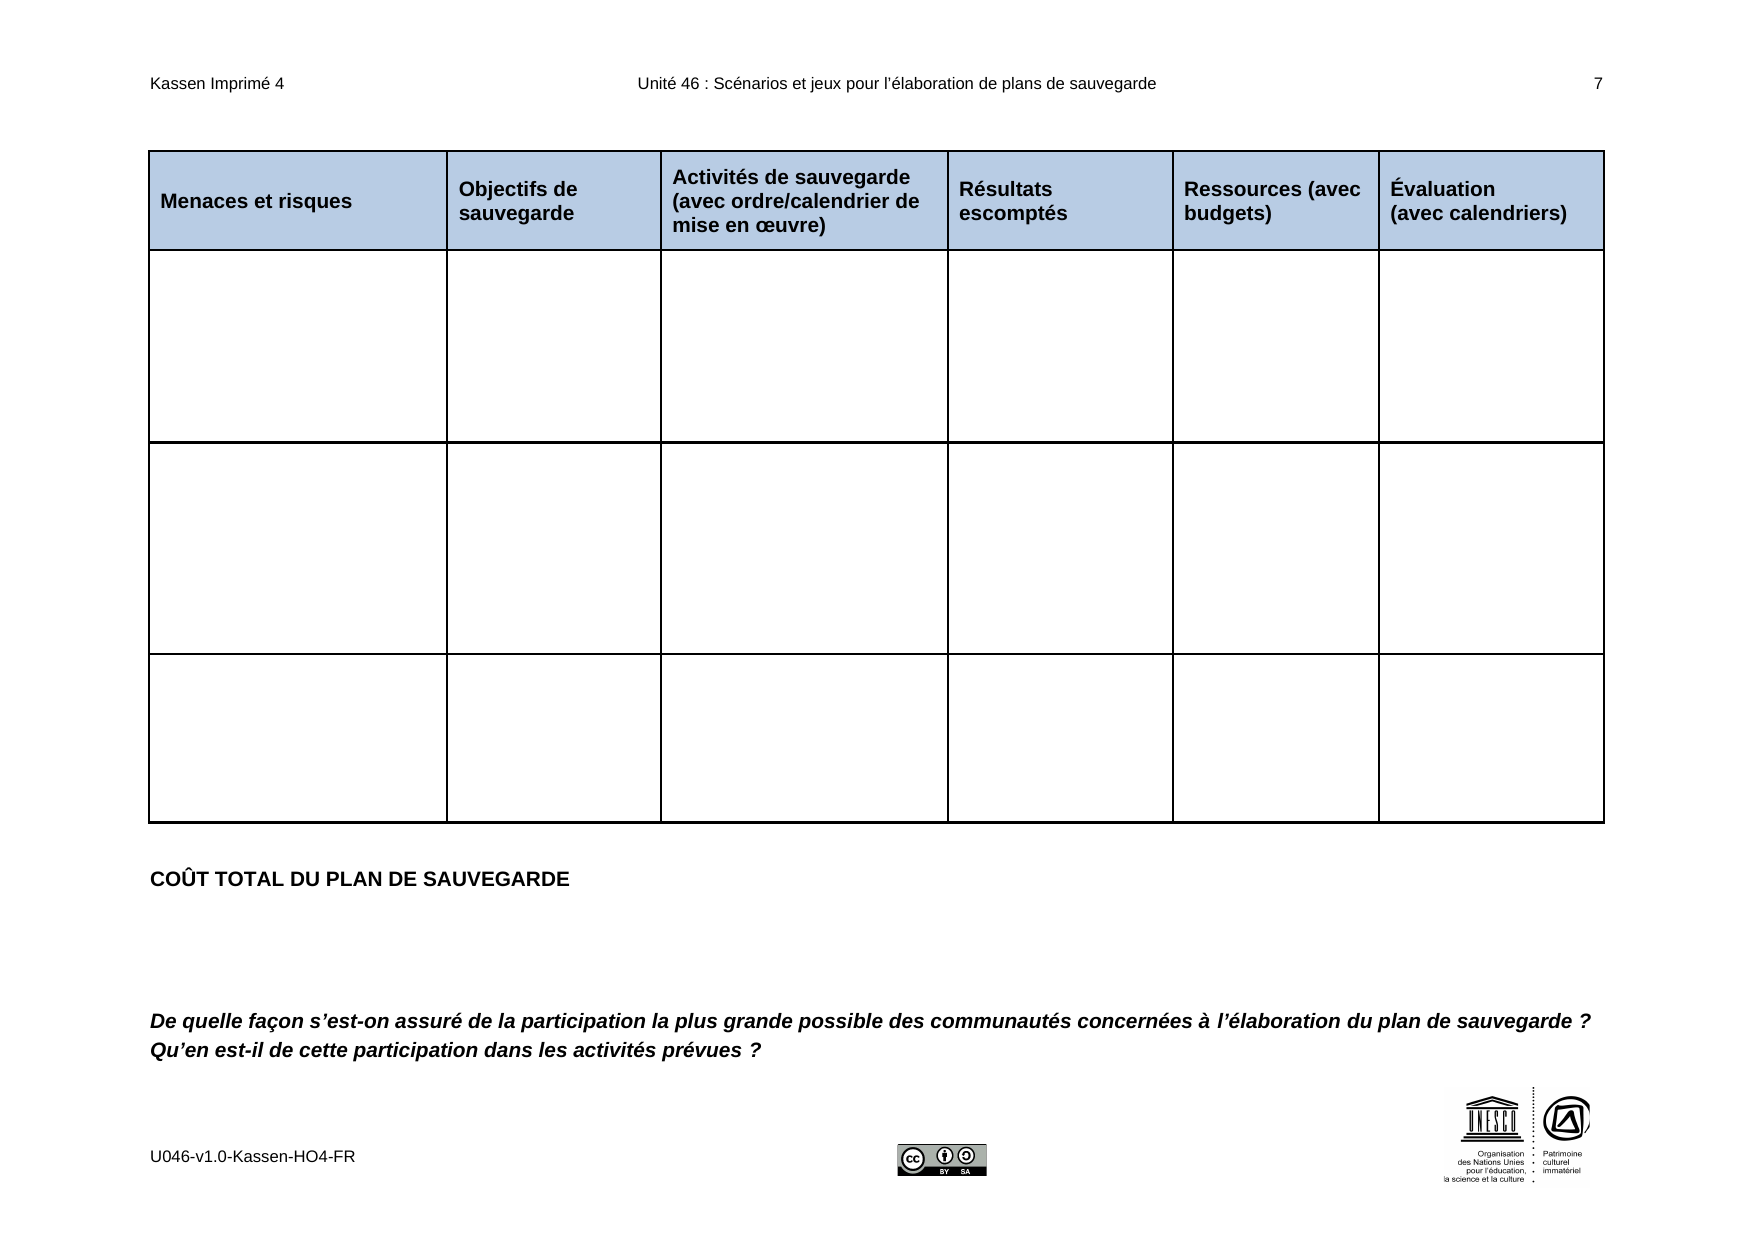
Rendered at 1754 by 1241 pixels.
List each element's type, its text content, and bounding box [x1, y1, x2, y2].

table_cell [448, 444, 660, 653]
table_cell [662, 251, 947, 441]
picture [897, 1144, 987, 1176]
table_cell [1174, 444, 1378, 653]
table_cell [1380, 251, 1603, 441]
picture [1443, 1087, 1590, 1188]
table_cell [949, 444, 1172, 653]
table_header Ressources (avec budgets) [1174, 152, 1378, 249]
table_header Activités de sauvegarde (avec ordre/calendrier de mise en œuvre) [662, 152, 947, 249]
table_header Évaluation (avec calendriers) [1380, 152, 1603, 249]
table_cell [1174, 655, 1378, 821]
text De quelle façon s’est-on assuré de la participation la plus grande possible des communautés concernées à l’élaboration du plan de sauvegarde ? Qu’en est-il de cette participation dans les activités prévues ? [150, 1005, 1604, 1063]
table_cell [150, 251, 446, 441]
table_cell [1380, 444, 1603, 653]
table_header Résultats escomptés [949, 152, 1172, 249]
table_cell [949, 655, 1172, 821]
table_cell [150, 444, 446, 653]
table_cell [448, 655, 660, 821]
table_cell [949, 251, 1172, 441]
table_header Menaces et risques [150, 152, 446, 249]
table_cell [662, 655, 947, 821]
table_cell [150, 655, 446, 821]
table_cell [448, 251, 660, 441]
table_cell [662, 444, 947, 653]
table_cell [1380, 655, 1603, 821]
table_header Objectifs de sauvegarde [448, 152, 660, 249]
table_cell [1174, 251, 1378, 441]
subtitle coût total du plan de sauvegarde [150, 861, 1604, 892]
